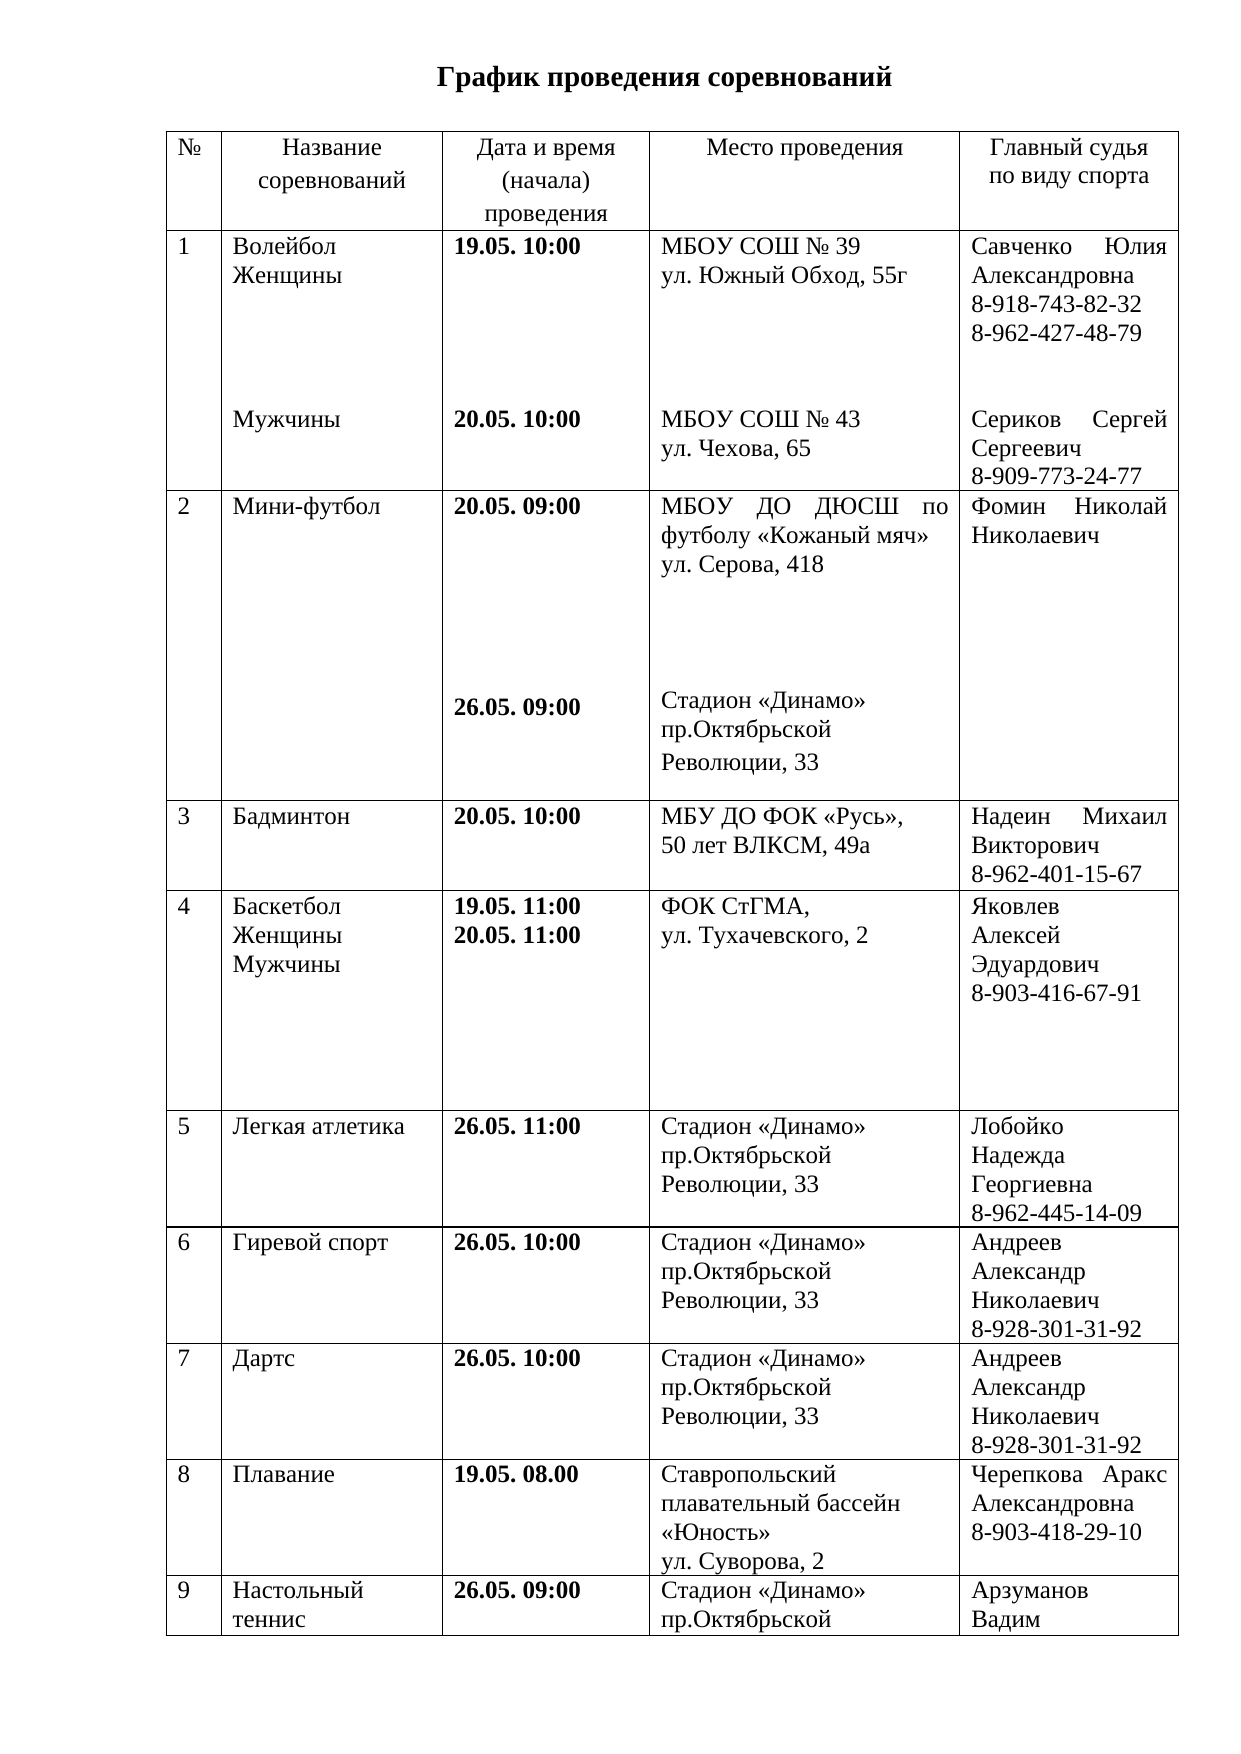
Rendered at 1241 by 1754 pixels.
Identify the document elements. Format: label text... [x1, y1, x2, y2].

table_cell Ставропольский плавательный бассейн «Юность» ул. Суворова, 2 [650, 1460, 959, 1574]
table_cell МБОУ ДО ДЮСШ по футболу «Кожаный мяч» ул. Серова, 418 Стадион «Динамо» пр.Октябрьской Революции, 33 [650, 491, 959, 800]
table_cell 5 [167, 1111, 221, 1226]
table_header Дата и время (начала) проведения [443, 132, 649, 230]
table_cell Стадион «Динамо» пр.Октябрьской Революции, 33 [650, 1111, 959, 1226]
table_cell Савченко Юлия Александровна 8-918-743-82-32 8-962-427-48-79 Сериков Сергей Сергеевич 8-909-773-24-77 [960, 231, 1178, 490]
table_cell МБУ ДО ФОК «Русь», 50 лет ВЛКСМ, 49а [650, 801, 959, 890]
table_header Главный судья по виду спорта [960, 132, 1178, 230]
table_cell 8 [167, 1460, 221, 1574]
table_cell 26.05. 11:00 [443, 1111, 649, 1226]
table_cell 4 [167, 891, 221, 1110]
table_cell Лобойко Надежда Георгиевна 8-962-445-14-09 [960, 1111, 1178, 1226]
table_cell Настольный теннис [222, 1576, 442, 1635]
table_cell МБОУ СОШ № 39 ул. Южный Обход, 55г МБОУ СОШ № 43 ул. Чехова, 65 [650, 231, 959, 490]
table_cell Андреев Александр Николаевич 8-928-301-31-92 [960, 1344, 1178, 1458]
table_cell 26.05. 09:00 [443, 1576, 649, 1635]
table_cell 19.05. 10:00 20.05. 10:00 [443, 231, 649, 490]
table_cell Черепкова Аракс Александровна 8-903-418-29-10 [960, 1460, 1178, 1574]
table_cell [650, 1576, 959, 1635]
table_cell 7 [167, 1344, 221, 1458]
table_cell Яковлев Алексей Эдуардович 8-903-416-67-91 [960, 891, 1178, 1110]
table_cell Дартс [222, 1344, 442, 1458]
table_cell Мини-футбол [222, 491, 442, 800]
table_cell 3 [167, 801, 221, 890]
table_cell 26.05. 10:00 [443, 1228, 649, 1342]
table_cell 9 [167, 1576, 221, 1635]
table_header Название соревнований [222, 132, 442, 230]
table_cell Стадион «Динамо» пр.Октябрьской Революции, 33 [650, 1344, 959, 1458]
table_cell Надеин Михаил Викторович 8-962-401-15-67 [960, 801, 1178, 890]
table_cell Бадминтон [222, 801, 442, 890]
table_header № [167, 132, 221, 230]
table_cell 19.05. 08.00 [443, 1460, 649, 1574]
table_cell 19.05. 11:00 20.05. 11:00 [443, 891, 649, 1110]
table_cell Андреев Александр Николаевич 8-928-301-31-92 [960, 1228, 1178, 1342]
table_cell 6 [167, 1228, 221, 1342]
table_cell Баскетбол Женщины Мужчины [222, 891, 442, 1110]
table_cell 20.05. 09:00 26.05. 09:00 [443, 491, 649, 800]
table_cell Волейбол Женщины Мужчины [222, 231, 442, 490]
text График проведения соревнований [177, 59, 1152, 93]
table_cell 2 [167, 491, 221, 800]
table_cell Стадион «Динамо» пр.Октябрьской Революции, 33 [650, 1228, 959, 1342]
table_cell 20.05. 10:00 [443, 801, 649, 890]
table_cell 26.05. 10:00 [443, 1344, 649, 1458]
table_cell Гиревой спорт [222, 1228, 442, 1342]
table_header Место проведения [650, 132, 959, 230]
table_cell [960, 1576, 1178, 1635]
table_cell Легкая атлетика [222, 1111, 442, 1226]
table_cell Плавание [222, 1460, 442, 1574]
table_cell Фомин Николай Николаевич [960, 491, 1178, 800]
table_cell ФОК СтГМА, ул. Тухачевского, 2 [650, 891, 959, 1110]
table_cell 1 [167, 231, 221, 490]
